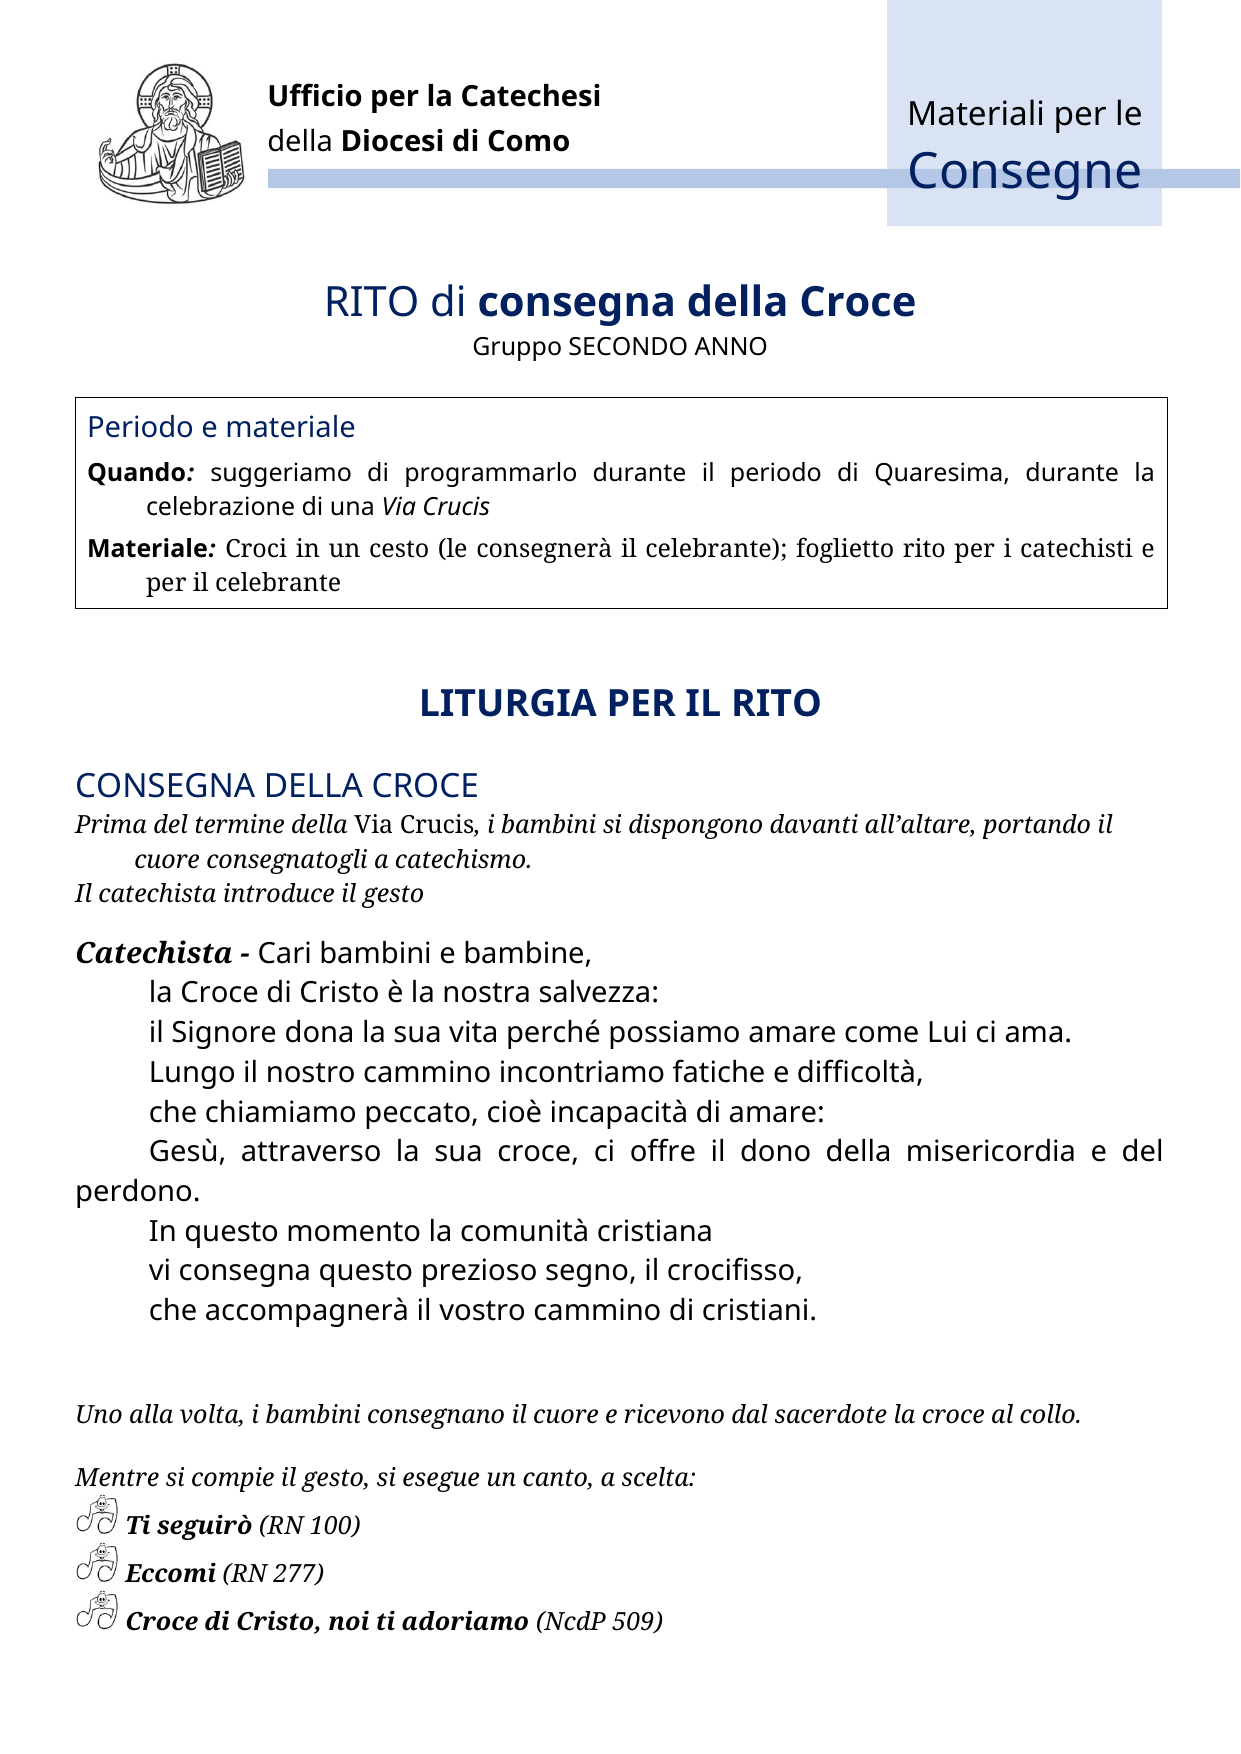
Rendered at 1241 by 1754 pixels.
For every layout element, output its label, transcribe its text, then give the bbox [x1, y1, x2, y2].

text Catechista - Cari bambini e bambine, [75, 932, 1165, 972]
text Ti seguirò (RN 100) [75, 1494, 1165, 1542]
text che accompagnerà il vostro cammino di cristiani. [75, 1289, 1165, 1329]
picture [97, 56, 246, 206]
text Gruppo SECONDO ANNO [75, 329, 1165, 363]
text In questo momento la comunità cristiana [75, 1210, 1165, 1249]
text Il catechista introduce il gesto [75, 875, 1165, 909]
picture [75, 1493, 119, 1535]
text Croce di Cristo, noi ti adoriamo (NcdP 509) [75, 1589, 1165, 1637]
table_header Periodo e materiale Quando: suggeriamo di programmarlo durante il periodo di Quaresima, durante la celebrazione di una Via Crucis Materiale: Croci in un cesto (le consegnerà il celebrante); foglietto rito per i catechisti e per il celebrante [76, 398, 1167, 607]
text il Signore dona la sua vita perché possiamo amare come Lui ci ama. [75, 1011, 1165, 1051]
text la Croce di Cristo è la nostra salvezza: [75, 972, 1165, 1011]
text Gesù, attraverso la sua croce, ci offre il dono della misericordia e del perdono. [75, 1131, 1165, 1210]
text Lungo il nostro cammino incontriamo fatiche e difficoltà, [75, 1051, 1165, 1091]
text Mentre si compie il gesto, si esegue un canto, a scelta: [75, 1459, 1165, 1494]
text che chiamiamo peccato, cioè incapacità di amare: [75, 1091, 1165, 1131]
text Eccomi (RN 277) [75, 1542, 1165, 1589]
text Ufficio per la Catechesi della Diocesi di Como [267, 75, 1165, 160]
picture [75, 1589, 119, 1631]
text LITURGIA PER IL RITO [75, 677, 1165, 728]
text Prima del termine della Via Crucis, i bambini si dispongono davanti all’altare, portando il cuore consegnatogli a catechismo. [75, 807, 1165, 875]
text CONSEGNA DELLA CROCE [75, 762, 1165, 807]
text Uno alla volta, i bambini consegnano il cuore e ricevono dal sacerdote la croce al collo. [75, 1397, 1165, 1431]
picture [75, 1541, 119, 1583]
text RITO di consegna della Croce [75, 272, 1165, 329]
text vi consegna questo prezioso segno, il crocifisso, [75, 1249, 1165, 1289]
